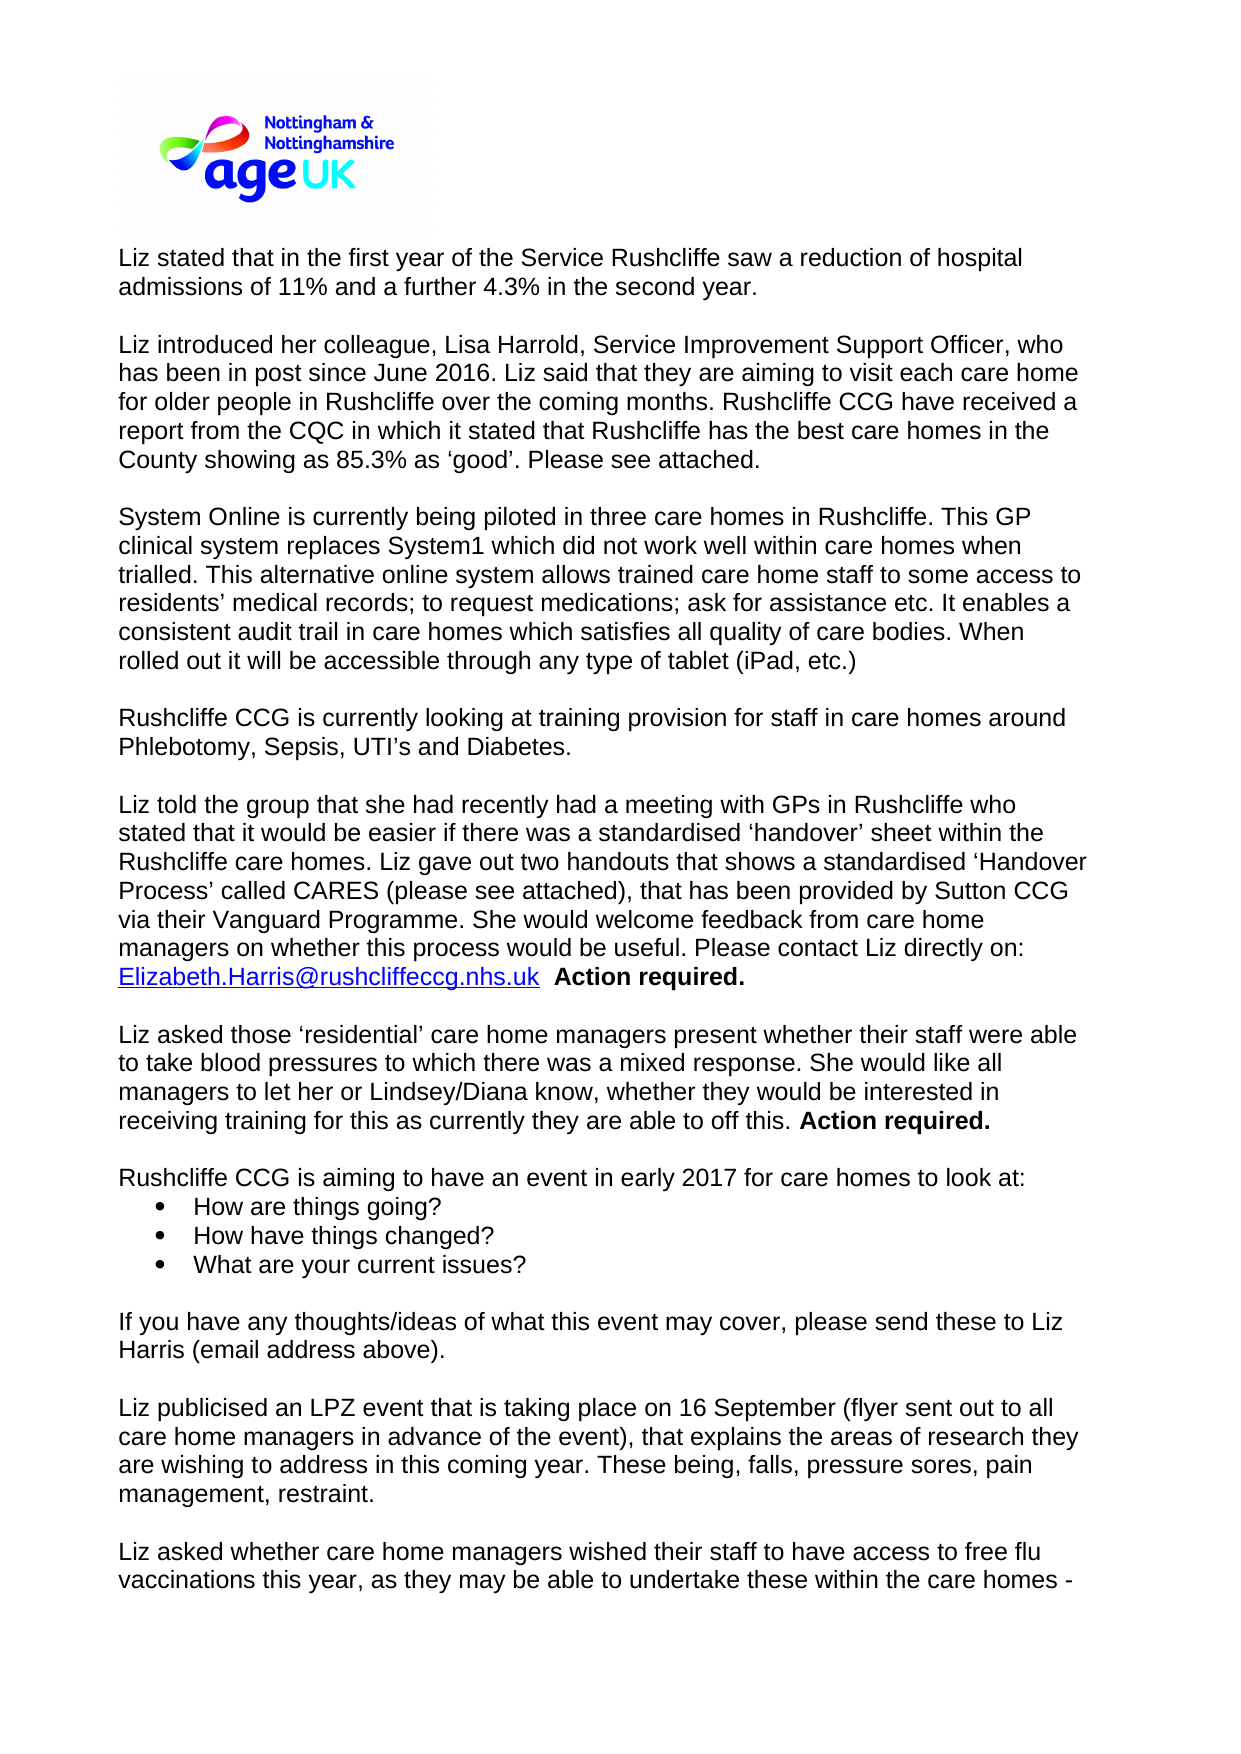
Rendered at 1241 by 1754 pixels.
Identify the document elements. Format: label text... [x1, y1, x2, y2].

text Liz told the group that she had recently had a meeting with GPs in Rushcliffe who stated that it would be easier if there was a standardised ‘handover’ sheet within the Rushcliffe care homes. Liz gave out two handouts that shows a standardised ‘Handover Process’ called CARES (please see attached), that has been provided by Sutton CCG via their Vanguard Programme. She would welcome feedback from care home managers on whether this process would be useful. Please contact Liz directly on: Elizabeth.Harris@rushcliffeccg.nhs.uk Action required. [118, 789, 1090, 991]
picture [118, 73, 435, 244]
text System Online is currently being piloted in three care homes in Rushcliffe. This GP clinical system replaces System1 which did not work well within care homes when trialled. This alternative online system allows trained care home staff to some access to residents’ medical records; to request medications; ask for assistance etc. It enables a consistent audit trail in care homes which satisfies all quality of care bodies. When rolled out it will be accessible through any type of tablet (iPad, etc.) [118, 502, 1090, 674]
text Liz publicised an LPZ event that is taking place on 16 September (flyer sent out to all care home managers in advance of the event), that explains the areas of research they are wishing to address in this coming year. These being, falls, pressure sores, pain management, restraint. [118, 1393, 1090, 1508]
list How have things changed? [156, 1221, 1090, 1250]
text Rushcliffe CCG is aiming to have an event in early 2017 for care homes to look at: [118, 1163, 1090, 1192]
list How are things going? [156, 1192, 1090, 1221]
text Liz asked those ‘residential’ care home managers present whether their staff were able to take blood pressures to which there was a mixed response. She would like all managers to let her or Lindsey/Diana know, whether they would be interested in receiving training for this as currently they are able to off this. Action required. [118, 1019, 1090, 1134]
text Liz stated that in the first year of the Service Rushcliffe saw a reduction of hospital admissions of 11% and a further 4.3% in the second year. [118, 243, 1090, 301]
text Liz introduced her colleague, Lisa Harrold, Service Improvement Support Officer, who has been in post since June 2016. Liz said that they are aiming to visit each care home for older people in Rushcliffe over the coming months. Rushcliffe CCG have received a report from the CQC in which it stated that Rushcliffe has the best care homes in the County showing as 85.3% as ‘good’. Please see attached. [118, 329, 1090, 473]
text If you have any thoughts/ideas of what this event may cover, please send these to Liz Harris (email address above). [118, 1307, 1090, 1364]
list What are your current issues? [156, 1250, 1090, 1279]
text Rushcliffe CCG is currently looking at training provision for staff in care homes around Phlebotomy, Sepsis, UTI’s and Diabetes. [118, 703, 1090, 761]
